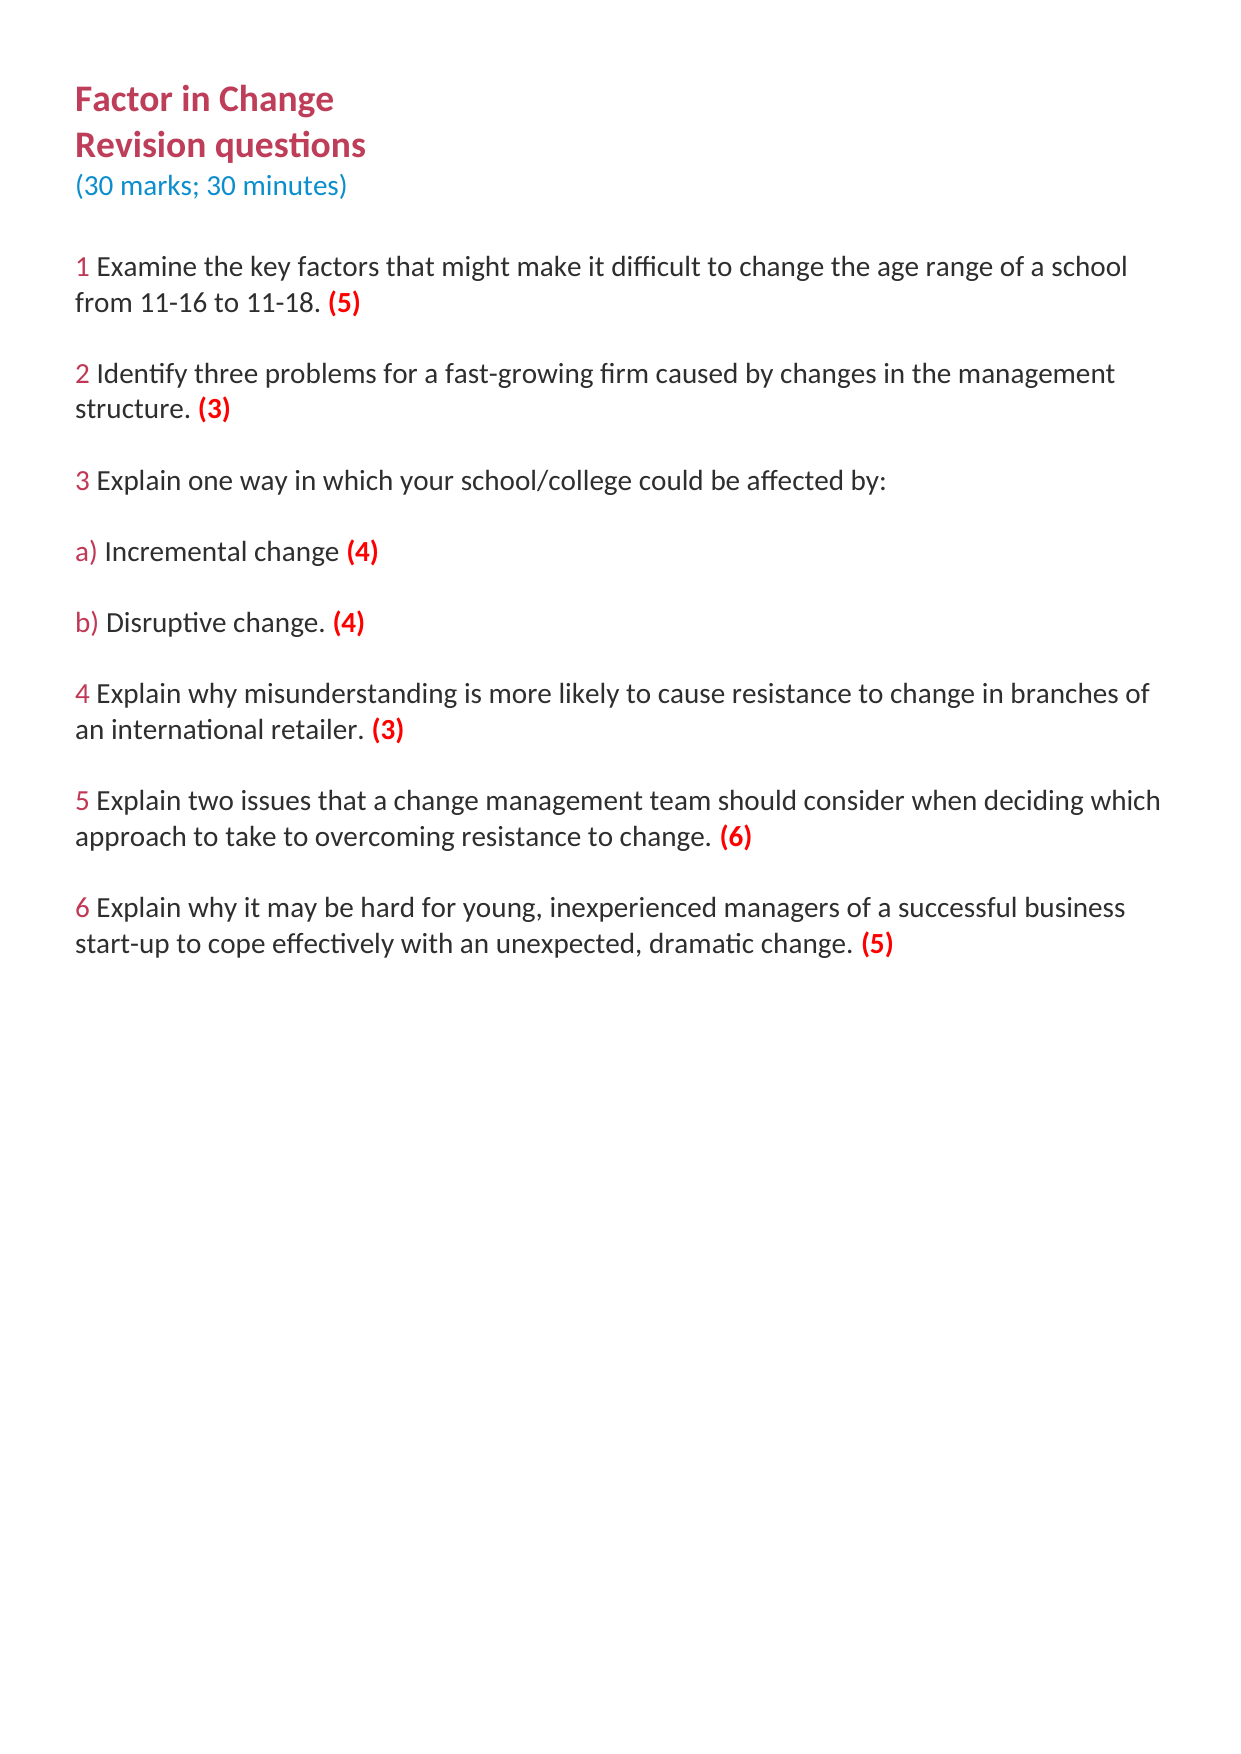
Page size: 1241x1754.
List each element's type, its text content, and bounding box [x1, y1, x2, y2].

text 3 Explain one way in which your school/college could be affected by: [75, 462, 1165, 497]
text 1 Examine the key factors that might make it difficult to change the age range of a school from 11-16 to 11-18. (5) [75, 248, 1165, 319]
text 6 Explain why it may be hard for young, inexperienced managers of a successful business start-up to cope effectively with an unexpected, dramatic change. (5) [75, 889, 1165, 961]
text a) Incremental change (4) [75, 533, 1165, 569]
text Revision questions [75, 121, 1165, 167]
text (30 marks; 30 minutes) [75, 167, 1165, 202]
text 4 Explain why misunderstanding is more likely to cause resistance to change in branches of an international retailer. (3) [75, 676, 1165, 747]
text Factor in Change [75, 75, 1165, 121]
text b) Disruptive change. (4) [75, 604, 1165, 640]
text 5 Explain two issues that a change management team should consider when deciding which approach to take to overcoming resistance to change. (6) [75, 782, 1165, 854]
text 2 Identify three problems for a fast-growing firm caused by changes in the management structure. (3) [75, 355, 1165, 426]
